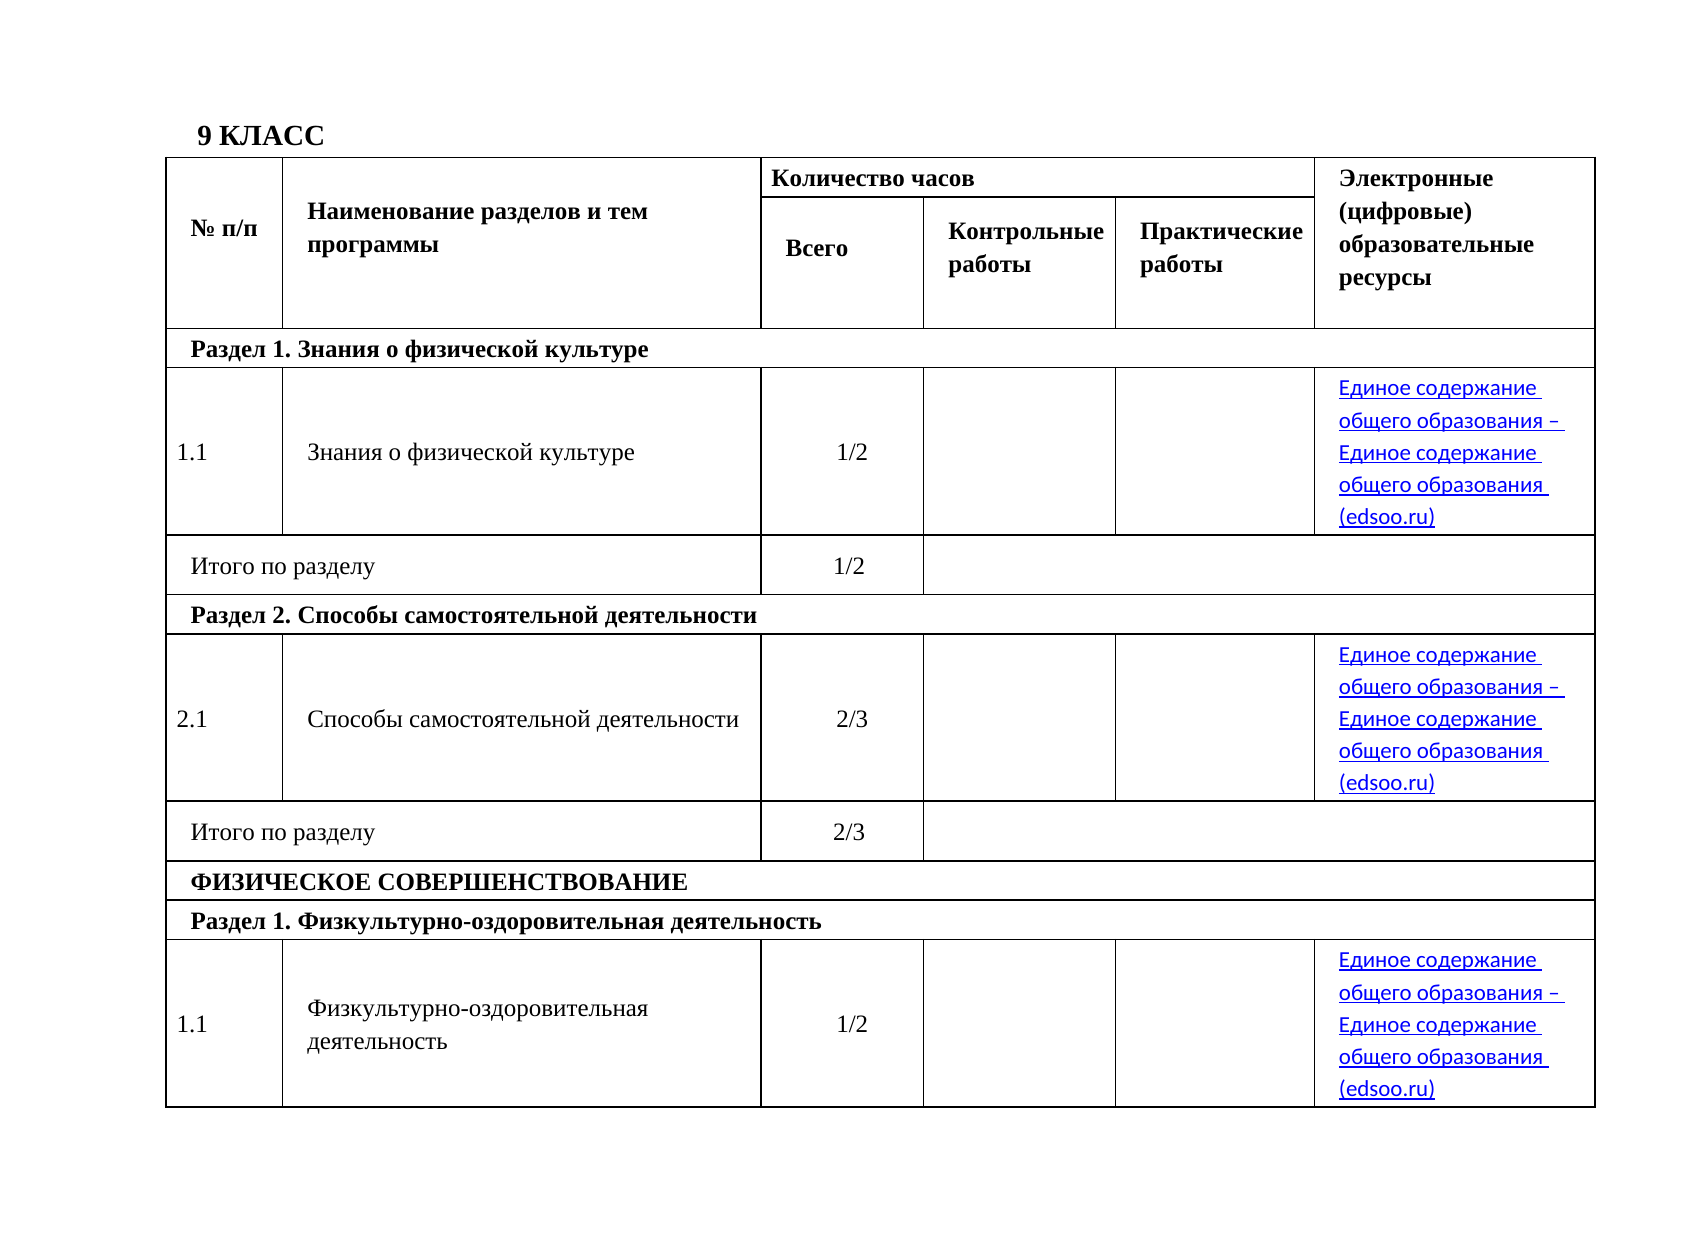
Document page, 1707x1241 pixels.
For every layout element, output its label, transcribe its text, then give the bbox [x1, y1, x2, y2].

table_cell Итого по разделу [167, 802, 760, 860]
table_cell 2/3 [762, 635, 923, 800]
table_header Электронные (цифровые) образовательные ресурсы [1315, 158, 1594, 327]
table_cell 1/2 [762, 368, 923, 534]
table_cell 1/2 [762, 940, 923, 1106]
table_cell 1.1 [167, 368, 282, 534]
table_cell 1/2 [762, 536, 923, 594]
table_cell Контрольные работы [924, 198, 1115, 327]
table_cell ФИЗИЧЕСКОЕ СОВЕРШЕНСТВОВАНИЕ [167, 862, 1594, 899]
table_cell [1116, 635, 1314, 800]
table_cell Единое содержание общего образования – Единое содержание общего образования (edsoo.ru) [1315, 368, 1594, 534]
table_cell 2.1 [167, 635, 282, 800]
table_cell [1116, 368, 1314, 534]
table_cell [1315, 940, 1594, 1106]
table_cell Раздел 2. Способы самостоятельной деятельности [167, 595, 1594, 633]
table_cell Раздел 1. Знания о физической культуре [167, 329, 1594, 367]
table_cell Раздел 1. Физкультурно-оздоровительная деятельность [167, 901, 1594, 939]
table_cell Всего [762, 198, 923, 327]
table_cell Физкультурно-оздоровительная деятельность [283, 940, 760, 1106]
table_cell Единое содержание общего образования – Единое содержание общего образования (edsoo.ru) [1315, 635, 1594, 800]
table_cell Итого по разделу [167, 536, 760, 594]
table_header Наименование разделов и тем программы [283, 158, 760, 327]
table_cell [924, 940, 1115, 1106]
table_header № п/п [167, 158, 282, 327]
table_cell 2/3 [762, 802, 923, 860]
table_cell [1116, 940, 1314, 1106]
text 9 КЛАСС [190, 118, 1618, 152]
table_cell [924, 635, 1115, 800]
table_cell [924, 368, 1115, 534]
table_cell [924, 536, 1594, 594]
table_header Количество часов [762, 158, 1314, 196]
table_cell [924, 802, 1594, 860]
table_cell 1.1 [167, 940, 282, 1106]
table_cell Знания о физической культуре [283, 368, 760, 534]
table_cell Способы самостоятельной деятельности [283, 635, 760, 800]
table_cell Практические работы [1116, 198, 1314, 327]
